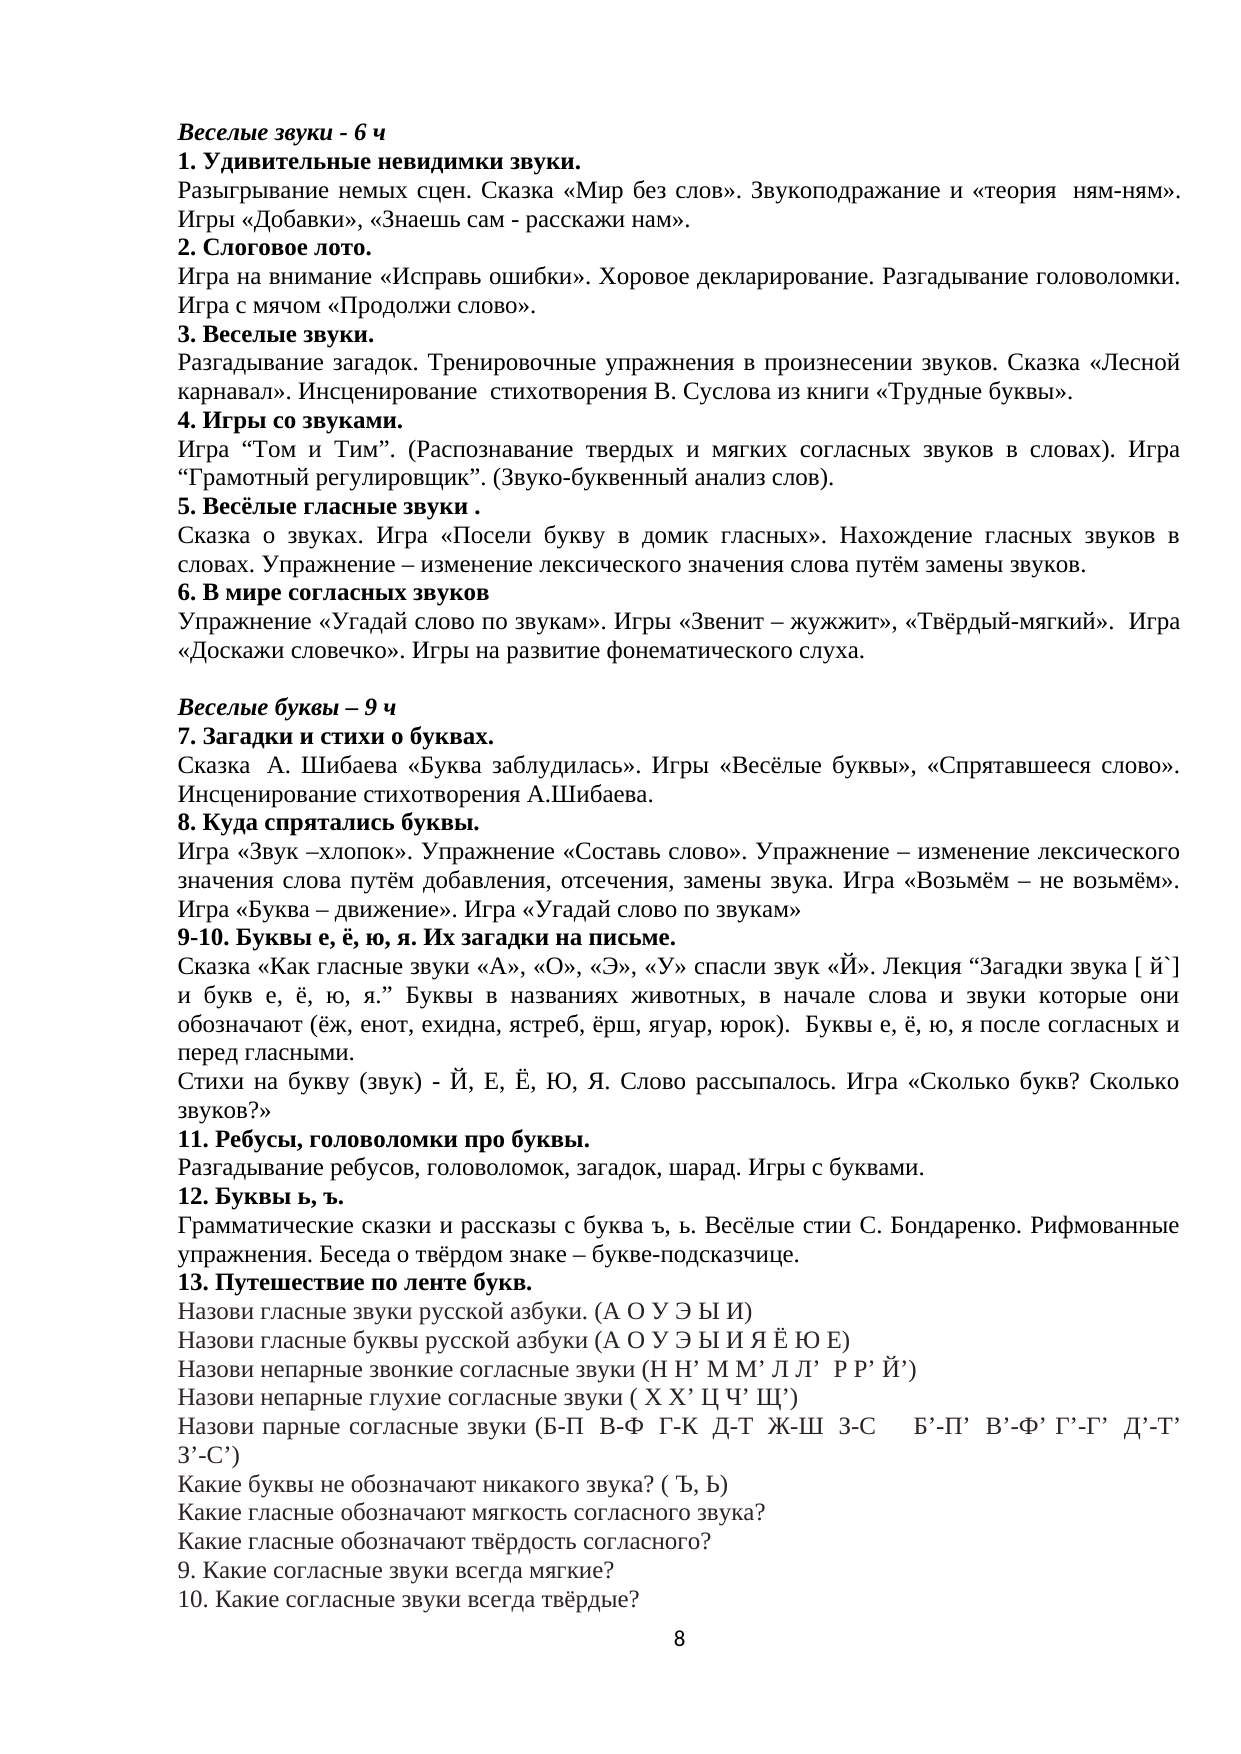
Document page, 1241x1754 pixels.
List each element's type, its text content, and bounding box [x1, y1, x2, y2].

text 9. Какие согласные звуки всегда мягкие? [177, 1555, 1181, 1584]
text Назови гласные буквы русской азбуки (А О У Э Ы И Я Ё Ю Е) [177, 1325, 1181, 1354]
text Сказка «Как гласные звуки «А», «О», «Э», «У» спасли звук «Й». Лекция “Загадки звука [ й`] и букв е, ё, ю, я.” Буквы в названиях животных, в начале слова и звуки которые они обозначают (ёж, енот, ехидна, ястреб, ёрш, ягуар, юрок). Буквы е, ё, ю, я после согласных и перед гласными. [177, 951, 1181, 1066]
text 7. Загадки и стихи о буквах. [177, 721, 1181, 750]
text 4. Игры со звуками. [177, 405, 1181, 434]
text 9-10. Буквы е, ё, ю, я. Их загадки на письме. [177, 922, 1181, 951]
text Назови парные согласные звуки (Б-П В-Ф Г-К Д-Т Ж-Ш З-С Б’-П’ В’-Ф’ Г’-Г’ Д’-Т’ З’-С’) [177, 1411, 1181, 1469]
text Стихи на букву (звук) - Й, Е, Ё, Ю, Я. Слово рассыпалось. Игра «Сколько букв? Сколько звуков?» [177, 1066, 1181, 1124]
text 8. Куда спрятались буквы. [177, 807, 1181, 836]
text Игра на внимание «Исправь ошибки». Хоровое декларирование. Разгадывание головоломки. Игра с мячом «Продолжи слово». [177, 261, 1181, 319]
text Назови гласные звуки русской азбуки. (А О У Э Ы И) [177, 1296, 1181, 1325]
text Какие гласные обозначают твёрдость согласного? [177, 1526, 1181, 1555]
text 6. В мире согласных звуков [177, 577, 1181, 606]
text Назови непарные звонкие согласные звуки (Н Н’ М М’ Л Л’ Р Р’ Й’) [177, 1354, 1181, 1382]
text Веселые звуки - 6 ч [177, 117, 1181, 146]
text Разгадывание ребусов, головоломок, загадок, шарад. Игры с буквами. [177, 1152, 1181, 1181]
text Игра «Звук –хлопок». Упражнение «Составь слово». Упражнение – изменение лексического значения слова путём добавления, отсечения, замены звука. Игра «Возьмём – не возьмём». Игра «Буква – движение». Игра «Угадай слово по звукам» [177, 836, 1181, 922]
text Упражнение «Угадай слово по звукам». Игры «Звенит – жужжит», «Твёрдый-мягкий». Игра «Доскажи словечко». Игры на развитие фонематического слуха. [177, 606, 1181, 664]
text 1. Удивительные невидимки звуки. [177, 146, 1181, 175]
text Веселые буквы – 9 ч [177, 692, 1181, 721]
text 11. Ребусы, головоломки про буквы. [177, 1124, 1181, 1152]
text Назови непарные глухие согласные звуки ( Х Х’ Ц Ч’ Щ’) [177, 1382, 1181, 1411]
text 2. Слоговое лото. [177, 232, 1181, 261]
text 10. Какие согласные звуки всегда твёрдые? [177, 1584, 1181, 1612]
text 12. Буквы ь, ъ. [177, 1181, 1181, 1210]
text Какие буквы не обозначают никакого звука? ( Ъ, Ь) [177, 1469, 1181, 1497]
text Игра “Том и Тим”. (Распознавание твердых и мягких согласных звуков в словах). Игра “Грамотный регулировщик”. (Звуко-буквенный анализ слов). [177, 434, 1181, 491]
text Разгадывание загадок. Тренировочные упражнения в произнесении звуков. Сказка «Лесной карнавал». Инсценирование стихотворения В. Суслова из книги «Трудные буквы». [177, 347, 1181, 405]
text 13. Путешествие по ленте букв. [177, 1267, 1181, 1296]
text Разыгрывание немых сцен. Сказка «Мир без слов». Звукоподражание и «теория ням-ням». Игры «Добавки», «Знаешь сам - расскажи нам». [177, 175, 1181, 232]
text Грамматические сказки и рассказы с буква ъ, ь. Весёлые стии С. Бондаренко. Рифмованные упражнения. Беседа о твёрдом знаке – букве-подсказчице. [177, 1210, 1181, 1267]
text 3. Веселые звуки. [177, 319, 1181, 347]
text 5. Весёлые гласные звуки . [177, 491, 1181, 520]
text Сказка о звуках. Игра «Посели букву в домик гласных». Нахождение гласных звуков в словах. Упражнение – изменение лексического значения слова путём замены звуков. [177, 520, 1181, 577]
text Какие гласные обозначают мягкость согласного звука? [177, 1497, 1181, 1526]
text Сказка А. Шибаева «Буква заблудилась». Игры «Весёлые буквы», «Спрятавшееся слово». Инсценирование стихотворения А.Шибаева. [177, 750, 1181, 807]
